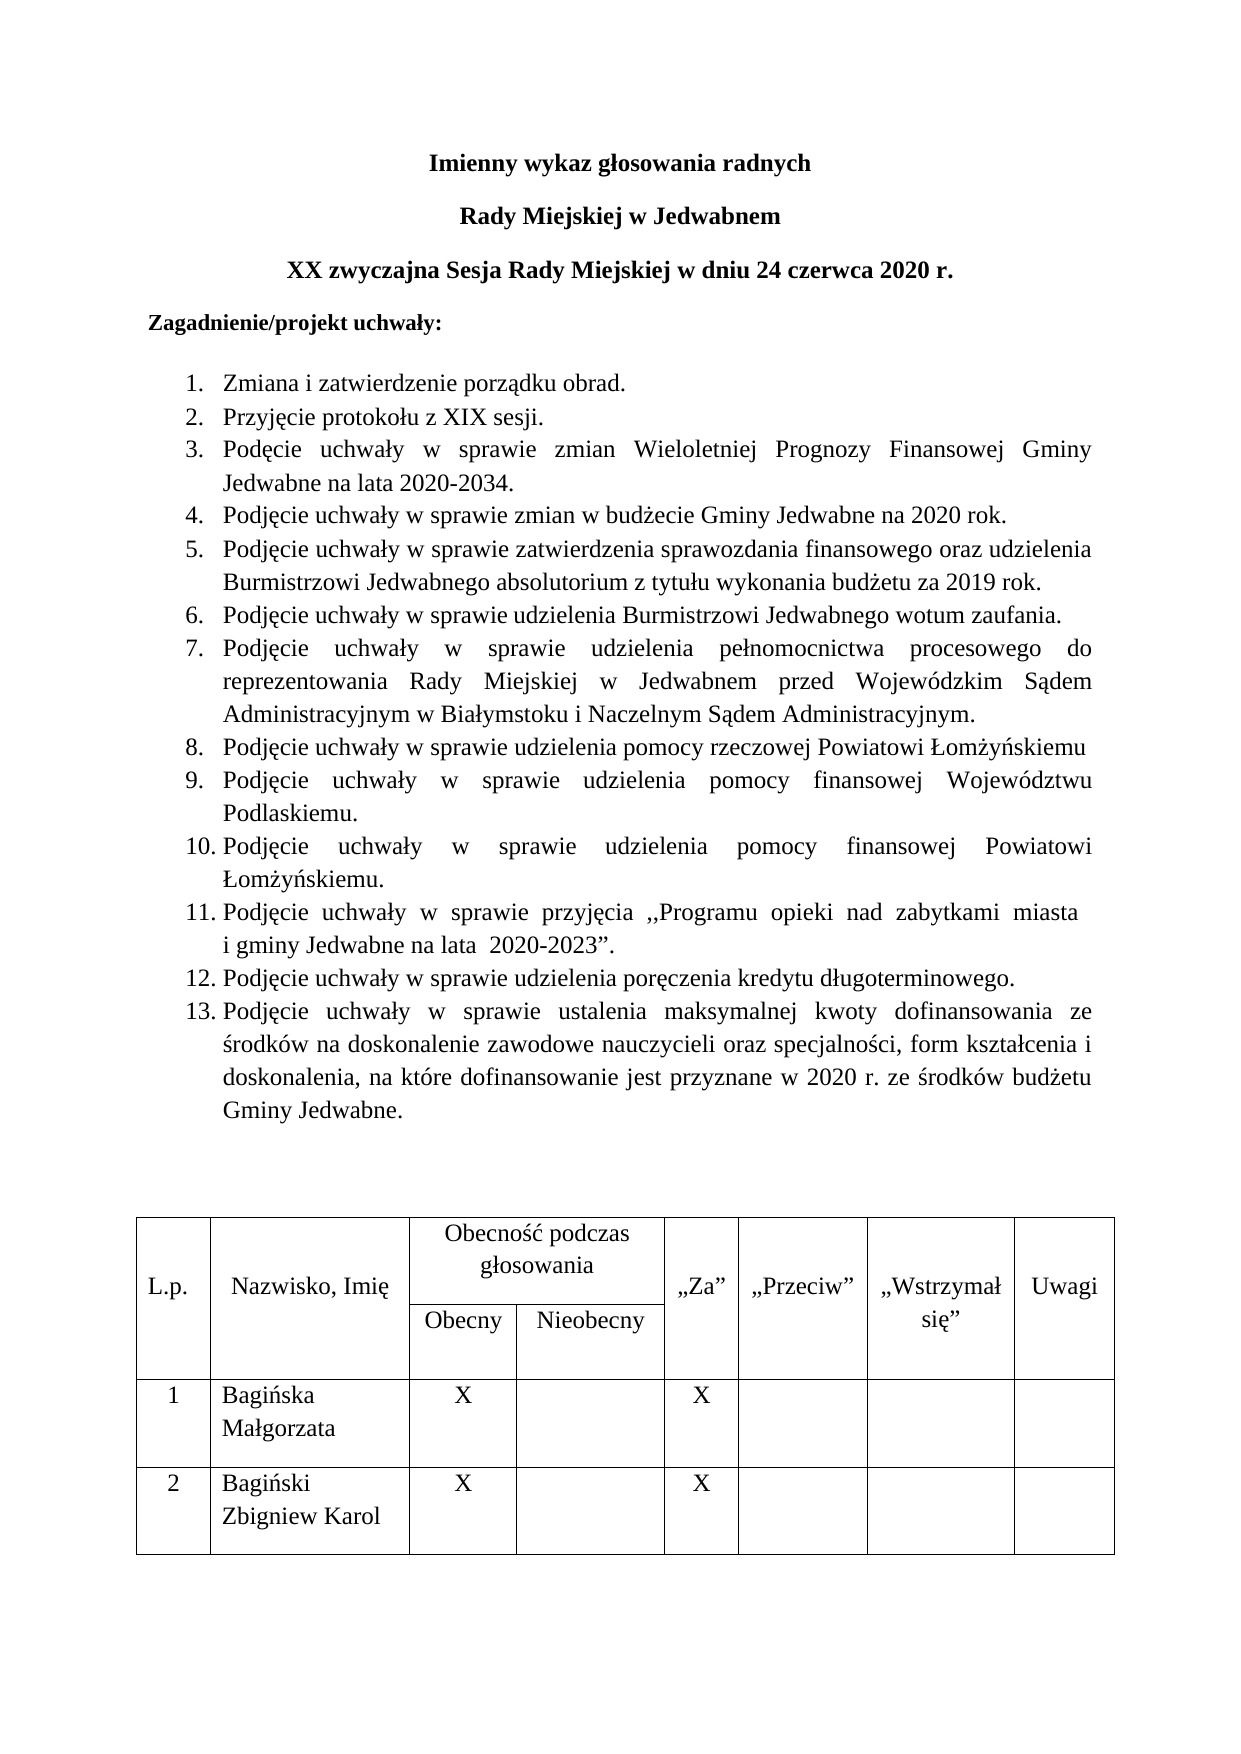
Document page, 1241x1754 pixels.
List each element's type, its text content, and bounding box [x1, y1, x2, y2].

table_header L.p. [137, 1218, 210, 1379]
text XX zwyczajna Sesja Rady Miejskiej w dniu 24 czerwca 2020 r. [148, 255, 1093, 284]
table_header Obecność podczas głosowania [410, 1218, 664, 1304]
list Podjęcie uchwały w sprawie udzielenia pomocy finansowej Powiatowi Łomżyńskiemu. [185, 831, 1093, 893]
table_header „Wstrzymał się” [868, 1218, 1014, 1379]
table_cell [1015, 1468, 1114, 1554]
table_header „Przeciw” [739, 1218, 867, 1379]
list Podjęcie uchwały w sprawie zatwierdzenia sprawozdania finansowego oraz udzielenia Burmistrzowi Jedwabnego absolutorium z tytułu wykonania budżetu za 2019 rok. [185, 534, 1093, 595]
text Zagadnienie/projekt uchwały: [148, 309, 1093, 336]
table_cell [517, 1468, 664, 1554]
table_cell Nieobecny [517, 1305, 664, 1379]
table_header Nazwisko, Imię [211, 1218, 409, 1379]
list Podęcie uchwały w sprawie zmian Wieloletniej Prognozy Finansowej Gminy Jedwabne na lata 2020-2034. [185, 434, 1093, 496]
list Podjęcie uchwały w sprawie udzielenia pomocy finansowej Województwu Podlaskiemu. [185, 765, 1093, 827]
table_header Uwagi [1015, 1218, 1114, 1379]
table_cell Bagińska Małgorzata [211, 1380, 409, 1467]
table_cell [1015, 1380, 1114, 1467]
text Imienny wykaz głosowania radnych [148, 148, 1093, 176]
list Zmiana i zatwierdzenie porządku obrad. [185, 368, 1093, 397]
table_cell 1 [137, 1380, 210, 1467]
table_cell [868, 1380, 1014, 1467]
list Podjęcie uchwały w sprawie udzielenia Burmistrzowi Jedwabnego wotum zaufania. [185, 600, 1093, 628]
table_header „Za” [665, 1218, 738, 1379]
list Przyjęcie protokołu z XIX sesji. [185, 402, 1093, 430]
table_cell Bagiński Zbigniew Karol [211, 1468, 409, 1554]
table_cell [739, 1468, 867, 1554]
table_cell 2 [137, 1468, 210, 1554]
table_cell X [665, 1468, 738, 1554]
list Podjęcie uchwały w sprawie przyjęcia ,,Programu opieki nad zabytkami miasta i gminy Jedwabne na lata 2020-2023”. [185, 897, 1093, 959]
table_cell [868, 1468, 1014, 1554]
table_cell X [410, 1468, 516, 1554]
table_cell [517, 1380, 664, 1467]
table_cell [739, 1380, 867, 1467]
table_cell Obecny [410, 1305, 516, 1379]
list Podjęcie uchwały w sprawie udzielenia poręczenia kredytu długoterminowego. [185, 963, 1093, 992]
list Podjęcie uchwały w sprawie udzielenia pomocy rzeczowej Powiatowi Łomżyńskiemu [185, 732, 1093, 761]
list Podjęcie uchwały w sprawie ustalenia maksymalnej kwoty dofinansowania ze środków na doskonalenie zawodowe nauczycieli oraz specjalności, form kształcenia i doskonalenia, na które dofinansowanie jest przyznane w 2020 r. ze środków budżetu Gminy Jedwabne. [185, 996, 1093, 1124]
table_cell X [665, 1380, 738, 1467]
list Podjęcie uchwały w sprawie zmian w budżecie Gminy Jedwabne na 2020 rok. [185, 501, 1093, 529]
list Podjęcie uchwały w sprawie udzielenia pełnomocnictwa procesowego do reprezentowania Rady Miejskiej w Jedwabnem przed Wojewódzkim Sądem Administracyjnym w Białymstoku i Naczelnym Sądem Administracyjnym. [185, 633, 1093, 727]
text Rady Miejskiej w Jedwabnem [148, 201, 1093, 230]
table_cell X [410, 1380, 516, 1467]
